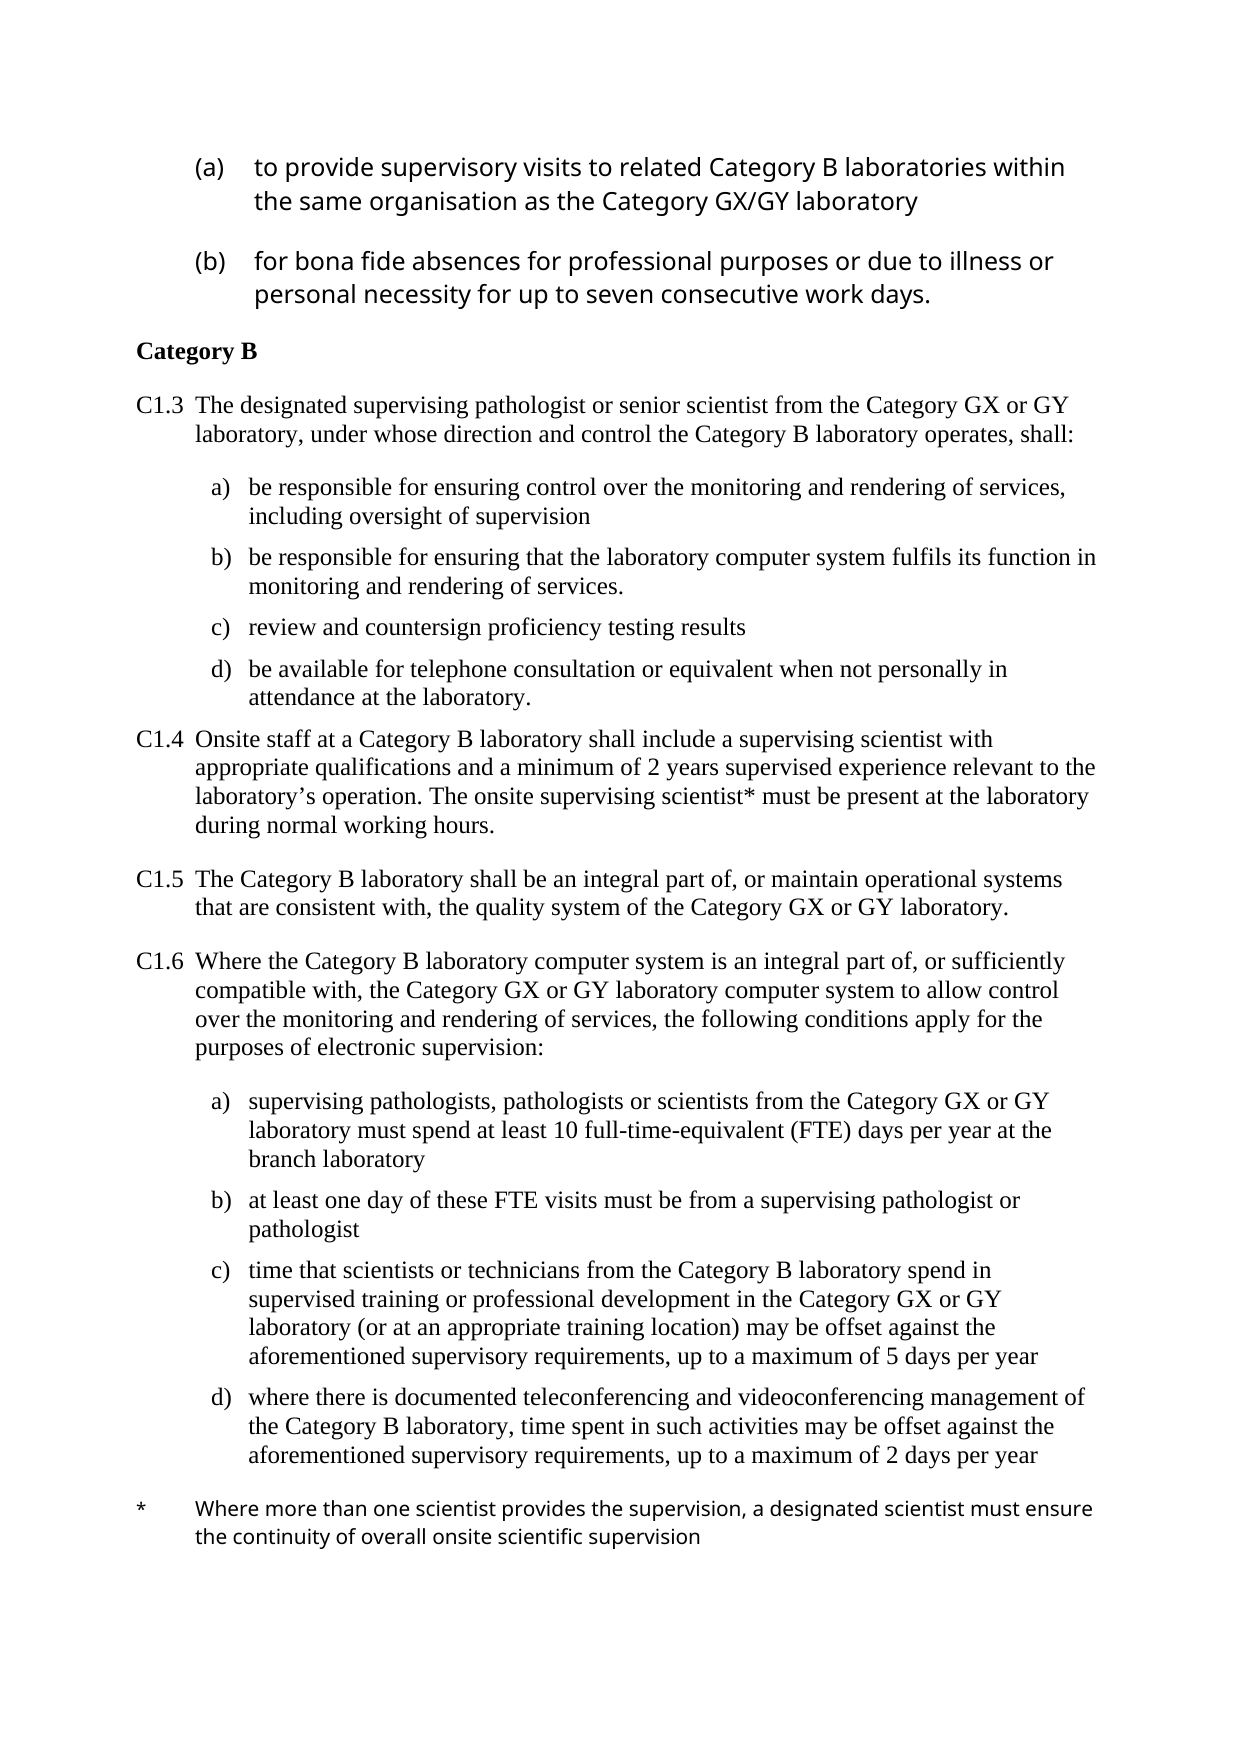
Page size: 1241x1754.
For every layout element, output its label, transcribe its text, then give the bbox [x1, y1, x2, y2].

list * Where more than one scientist provides the supervision, a designated scientist must ensure the continuity of overall onsite scientific supervision [136, 1494, 1104, 1551]
text C1.3 The designated supervising pathologist or senior scientist from the Category GX or GY laboratory, under whose direction and control the Category B laboratory operates, shall: [136, 390, 1104, 447]
list at least one day of these FTE visits must be from a supervising pathologist or pathologist [211, 1185, 1104, 1242]
text C1.4 Onsite staff at a Category B laboratory shall include a supervising scientist with appropriate qualifications and a minimum of 2 years supervised experience relevant to the laboratory’s operation. The onsite supervising scientist* must be present at the laboratory during normal working hours. [136, 724, 1104, 839]
text (a) to provide supervisory visits to related Category B laboratories within the same organisation as the Category GX/GY laboratory [195, 150, 1104, 218]
list be responsible for ensuring control over the monitoring and rendering of services, including oversight of supervision [211, 472, 1104, 530]
text (b) for bona fide absences for professional purposes or due to illness or personal necessity for up to seven consecutive work days. [195, 243, 1104, 311]
list time that scientists or technicians from the Category B laboratory spend in supervised training or professional development in the Category GX or GY laboratory (or at an appropriate training location) may be offset against the aforementioned supervisory requirements, up to a maximum of 5 days per year [211, 1255, 1104, 1370]
list be responsible for ensuring that the laboratory computer system fulfils its function in monitoring and rendering of services. [211, 542, 1104, 600]
list review and countersign proficiency testing results [211, 612, 1104, 641]
subtitle Category B [136, 336, 1104, 365]
list where there is documented teleconferencing and videoconferencing management of the Category B laboratory, time spent in such activities may be offset against the aforementioned supervisory requirements, up to a maximum of 2 days per year [211, 1382, 1104, 1469]
text C1.6 Where the Category B laboratory computer system is an integral part of, or sufficiently compatible with, the Category GX or GY laboratory computer system to allow control over the monitoring and rendering of services, the following conditions apply for the purposes of electronic supervision: [136, 946, 1104, 1061]
list supervising pathologists, pathologists or scientists from the Category GX or GY laboratory must spend at least 10 full-time-equivalent (FTE) days per year at the branch laboratory [211, 1086, 1104, 1172]
text C1.5 The Category B laboratory shall be an integral part of, or maintain operational systems that are consistent with, the quality system of the Category GX or GY laboratory. [136, 864, 1104, 921]
list be available for telephone consultation or equivalent when not personally in attendance at the laboratory. [211, 654, 1104, 711]
